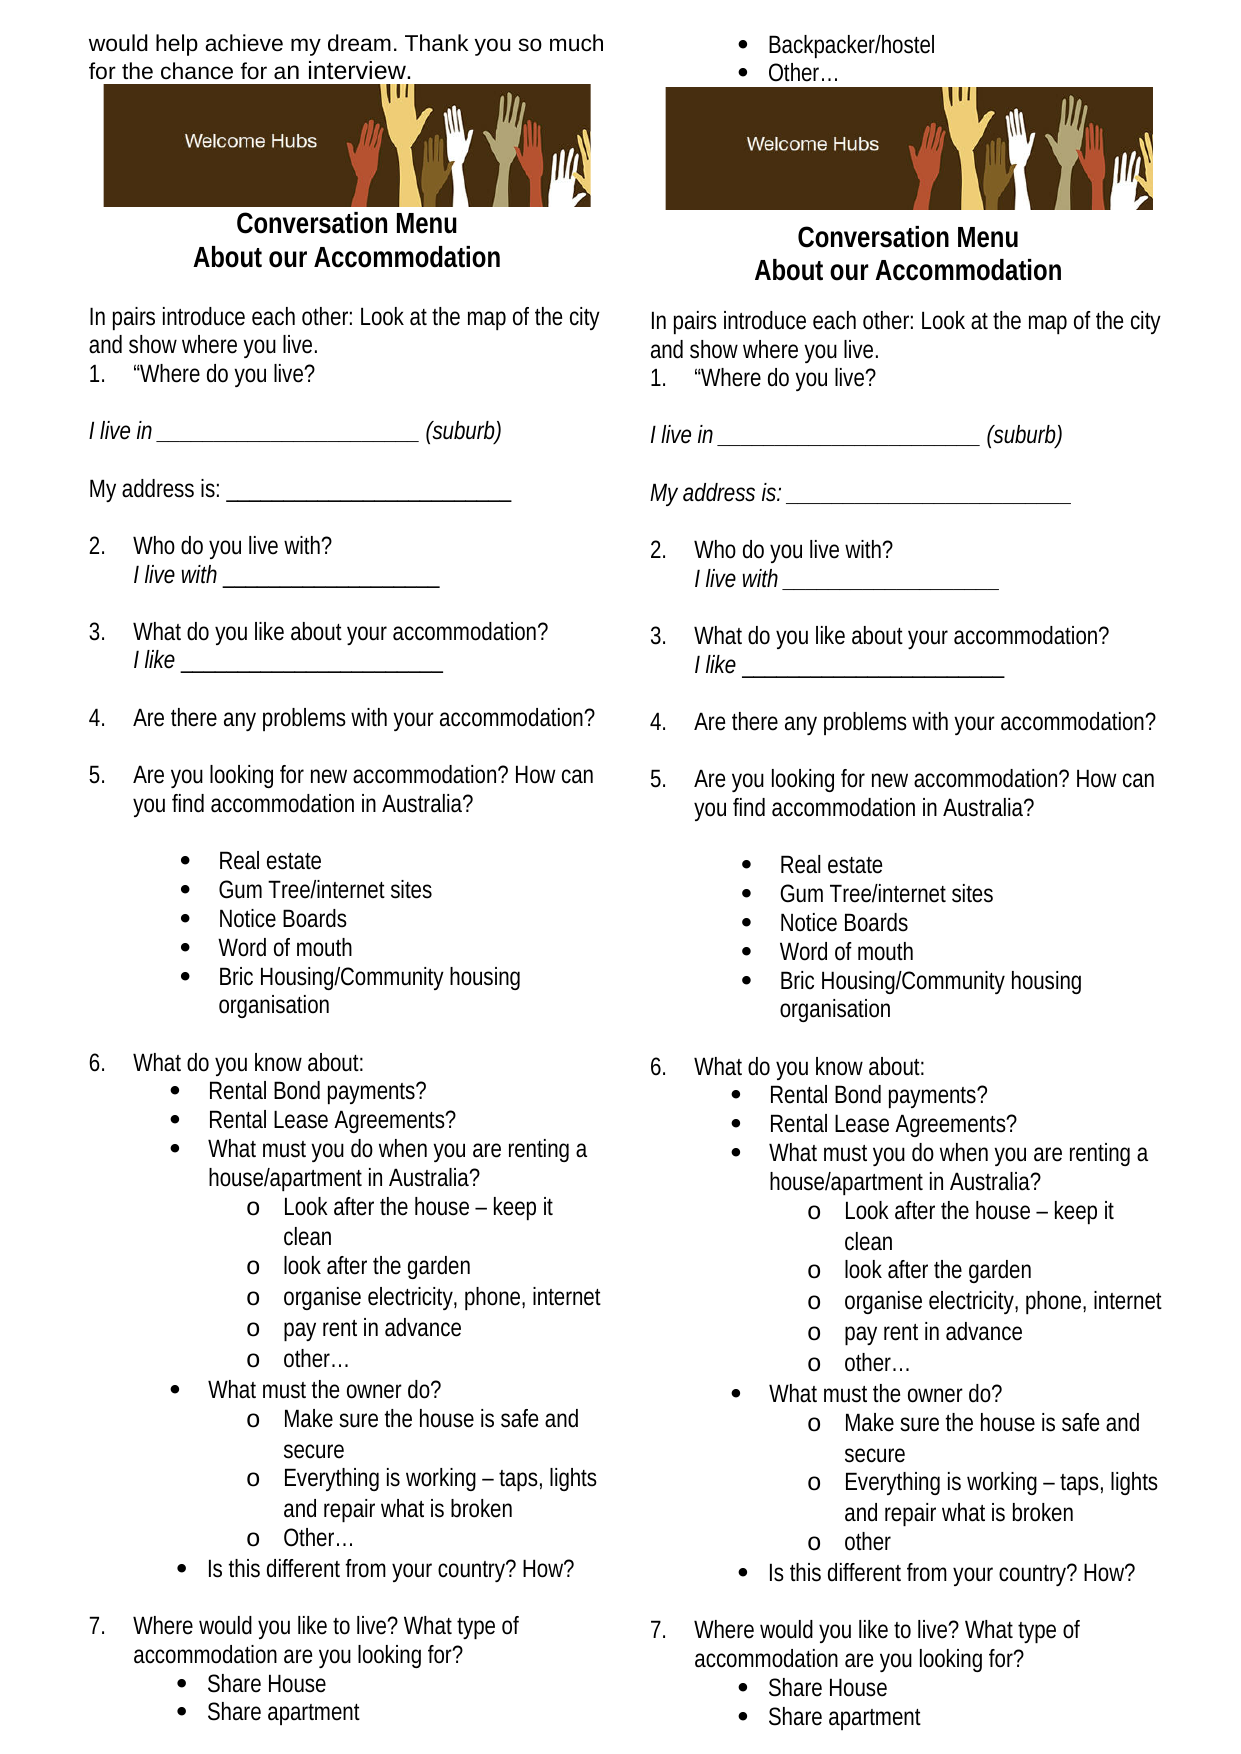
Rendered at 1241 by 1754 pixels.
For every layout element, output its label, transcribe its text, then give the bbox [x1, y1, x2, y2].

list Share apartment [177, 1697, 605, 1726]
text My address is: _________________________ [650, 478, 1167, 506]
list Real estate [181, 846, 605, 875]
list Word of mouth [181, 933, 605, 961]
list other… [246, 1344, 605, 1375]
list I like _______________________ [694, 650, 1167, 678]
list Is this different from your country? How? [177, 1554, 605, 1583]
picture [665, 87, 1153, 210]
list What do you like about your accommodation? [650, 621, 1167, 650]
list Gum Tree/internet sites [181, 875, 605, 904]
list Where would you like to live? What type of accommodation are you looking for? [89, 1611, 605, 1668]
list other… [807, 1348, 1167, 1379]
list Gum Tree/internet sites [742, 879, 1167, 908]
list Backpacker/hostel [738, 29, 1167, 58]
list I live with ___________________ [694, 564, 1167, 592]
list What must the owner do? [171, 1375, 605, 1404]
list Everything is working – taps, lights and repair what is broken [246, 1463, 605, 1523]
list Who do you live with? [650, 535, 1167, 564]
list Rental Lease Agreements? [171, 1105, 605, 1134]
list Bric Housing/Community housing organisation [742, 966, 1167, 1023]
list Everything is working – taps, lights and repair what is broken [807, 1467, 1167, 1527]
text Conversation Menu [650, 220, 1167, 253]
text Conversation Menu [89, 206, 605, 240]
list What must the owner do? [732, 1379, 1167, 1408]
text My address is: _________________________ [89, 474, 605, 502]
list look after the garden [246, 1251, 605, 1282]
text In pairs introduce each other: Look at the map of the city and show where you live. [89, 302, 605, 359]
list What do you know about: [89, 1048, 605, 1076]
list pay rent in advance [807, 1317, 1167, 1348]
list Other… [738, 58, 1167, 87]
list organise electricity, phone, internet [807, 1286, 1167, 1317]
picture [103, 84, 591, 207]
list Rental Bond payments? [732, 1080, 1167, 1109]
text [89, 29, 605, 85]
list Is this different from your country? How? [738, 1558, 1167, 1587]
list Look after the house – keep it clean [246, 1191, 605, 1251]
list Make sure the house is safe and secure [246, 1404, 605, 1463]
list Rental Bond payments? [171, 1076, 605, 1105]
list Who do you live with? [89, 531, 605, 559]
list Share apartment [738, 1702, 1167, 1730]
list look after the garden [807, 1255, 1167, 1286]
list Are you looking for new accommodation? How can you find accommodation in Australia? [89, 760, 605, 817]
list Where would you like to live? What type of accommodation are you looking for? [650, 1615, 1167, 1673]
list Are there any problems with your accommodation? [650, 707, 1167, 736]
list Notice Boards [181, 904, 605, 933]
list Word of mouth [742, 937, 1167, 966]
list What must you do when you are renting a house/apartment in Australia? [171, 1134, 605, 1191]
list Are you looking for new accommodation? How can you find accommodation in Australia? [650, 764, 1167, 822]
list “Where do you live? [650, 363, 1167, 392]
text I live in _______________________ (suburb) [650, 421, 1167, 449]
list Are there any problems with your accommodation? [89, 703, 605, 731]
list Real estate [742, 850, 1167, 879]
list I live with ___________________ [133, 559, 605, 588]
text About our Accommodation [89, 240, 605, 273]
text I live in _______________________ (suburb) [89, 416, 605, 445]
list Share House [177, 1668, 605, 1697]
list I like _______________________ [133, 646, 605, 674]
list Other… [246, 1523, 605, 1554]
list Share House [738, 1673, 1167, 1702]
list What must you do when you are renting a house/apartment in Australia? [732, 1138, 1167, 1196]
list Notice Boards [742, 908, 1167, 937]
list What do you know about: [650, 1052, 1167, 1080]
list Bric Housing/Community housing organisation [181, 961, 605, 1019]
list Rental Lease Agreements? [732, 1109, 1167, 1138]
list Make sure the house is safe and secure [807, 1408, 1167, 1467]
list What do you like about your accommodation? [89, 617, 605, 646]
list “Where do you live? [89, 359, 605, 388]
list other [807, 1527, 1167, 1558]
text In pairs introduce each other: Look at the map of the city and show where you live. [650, 306, 1167, 363]
list pay rent in advance [246, 1313, 605, 1344]
list Look after the house – keep it clean [807, 1196, 1167, 1255]
list organise electricity, phone, internet [246, 1282, 605, 1313]
text About our Accommodation [650, 253, 1167, 287]
